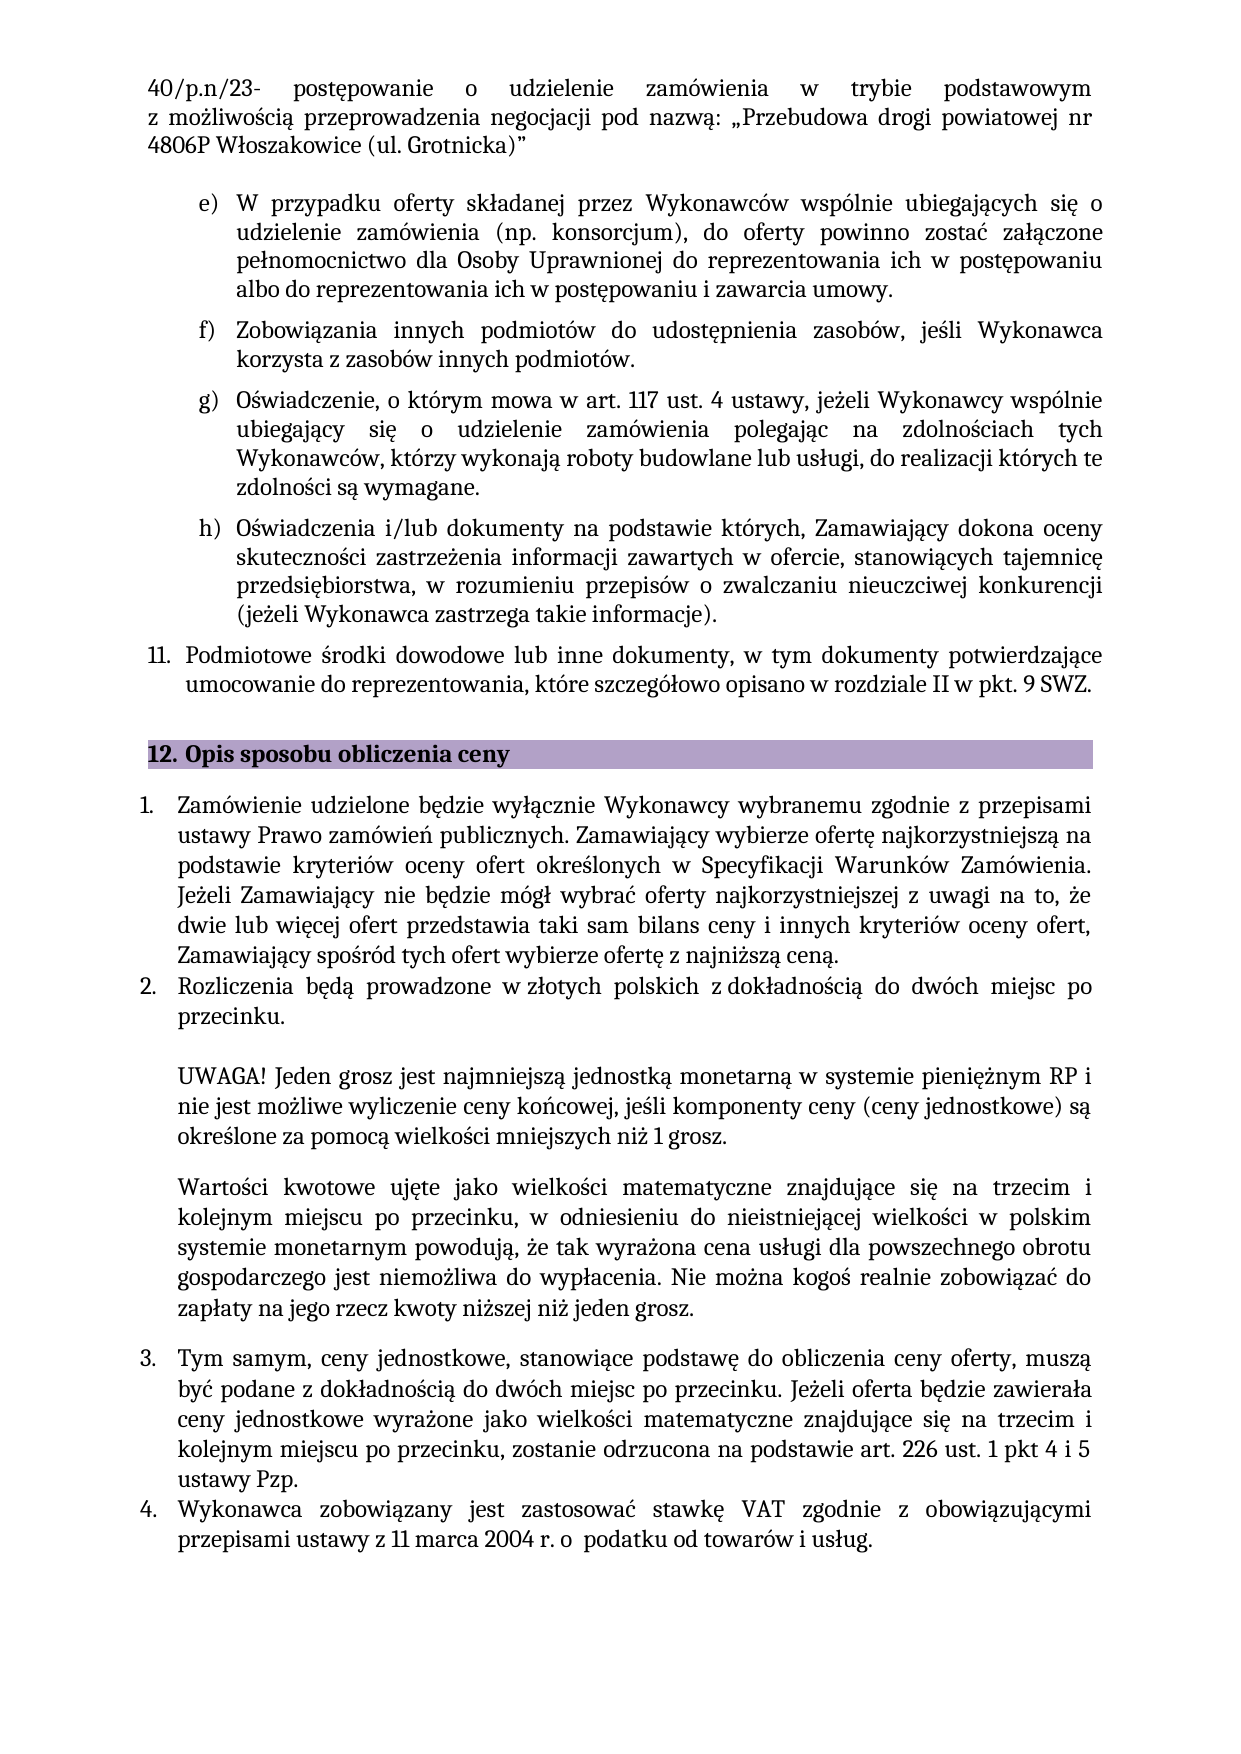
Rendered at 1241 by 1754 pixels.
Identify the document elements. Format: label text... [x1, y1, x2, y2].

list Oświadczenia i/lub dokumenty na podstawie których, Zamawiający dokona oceny skuteczności zastrzeżenia informacji zawartych w ofercie, stanowiących tajemnicę przedsiębiorstwa, w rozumieniu przepisów o zwalczaniu nieuczciwej konkurencji (jeżeli Wykonawca zastrzega takie informacje). [199, 514, 1104, 629]
list Podmiotowe środki dowodowe lub inne dokumenty, w tym dokumenty potwierdzające umocowanie do reprezentowania, które szczegółowo opisano w rozdziale II w pkt. 9 SWZ. [148, 641, 1104, 699]
list Tym samym, ceny jednostkowe, stanowiące podstawę do obliczenia ceny oferty, muszą być podane z dokładnością do dwóch miejsc po przecinku. Jeżeli oferta będzie zawierała ceny jednostkowe wyrażone jako wielkości matematyczne znajdujące się na trzecim i kolejnym miejscu po przecinku, zostanie odrzucona na podstawie art. 226 ust. 1 pkt 4 i 5 ustawy Pzp. [140, 1344, 1093, 1493]
list Oświadczenie, o którym mowa w art. 117 ust. 4 ustawy, jeżeli Wykonawcy wspólnie ubiegający się o udzielenie zamówienia polegając na zdolnościach tych Wykonawców, którzy wykonają roboty budowlane lub usługi, do realizacji których te zdolności są wymagane. [199, 386, 1104, 501]
list Wykonawca zobowiązany jest zastosować stawkę VAT zgodnie z obowiązującymi przepisami ustawy z 11 marca 2004 r. o podatku od towarów i usług. [140, 1495, 1093, 1554]
list UWAGA! Jeden grosz jest najmniejszą jednostką monetarną w systemie pieniężnym RP i nie jest możliwe wyliczenie ceny końcowej, jeśli komponenty ceny (ceny jednostkowe) są określone za pomocą wielkości mniejszych niż 1 grosz. [177, 1062, 1093, 1151]
list Zamówienie udzielone będzie wyłącznie Wykonawcy wybranemu zgodnie z przepisami ustawy Prawo zamówień publicznych. Zamawiający wybierze ofertę najkorzystniejszą na podstawie kryteriów oceny ofert określonych w Specyfikacji Warunków Zamówienia. Jeżeli Zamawiający nie będzie mógł wybrać oferty najkorzystniejszej z uwagi na to, że dwie lub więcej ofert przedstawia taki sam bilans ceny i innych kryteriów oceny ofert, Zamawiający spośród tych ofert wybierze ofertę z najniższą ceną. [140, 791, 1093, 970]
text Wartości kwotowe ujęte jako wielkości matematyczne znajdujące się na trzecim i kolejnym miejscu po przecinku, w odniesieniu do nieistniejącej wielkości w polskim systemie monetarnym powodują, że tak wyrażona cena usługi dla powszechnego obrotu gospodarczego jest niemożliwa do wypłacenia. Nie można kogoś realnie zobowiązać do zapłaty na jego rzecz kwoty niższej niż jeden grosz. [177, 1173, 1093, 1322]
list Rozliczenia będą prowadzone w złotych polskich z dokładnością do dwóch miejsc po przecinku. [140, 972, 1093, 1030]
list W przypadku oferty składanej przez Wykonawców wspólnie ubiegających się o udzielenie zamówienia (np. konsorcjum), do oferty powinno zostać załączone pełnomocnictwo dla Osoby Uprawnionej do reprezentowania ich w postępowaniu albo do reprezentowania ich w postępowaniu i zawarcia umowy. [199, 189, 1104, 304]
list Opis sposobu obliczenia ceny [148, 740, 1093, 769]
list Zobowiązania innych podmiotów do udostępnienia zasobów, jeśli Wykonawca korzysta z zasobów innych podmiotów. [199, 316, 1104, 374]
